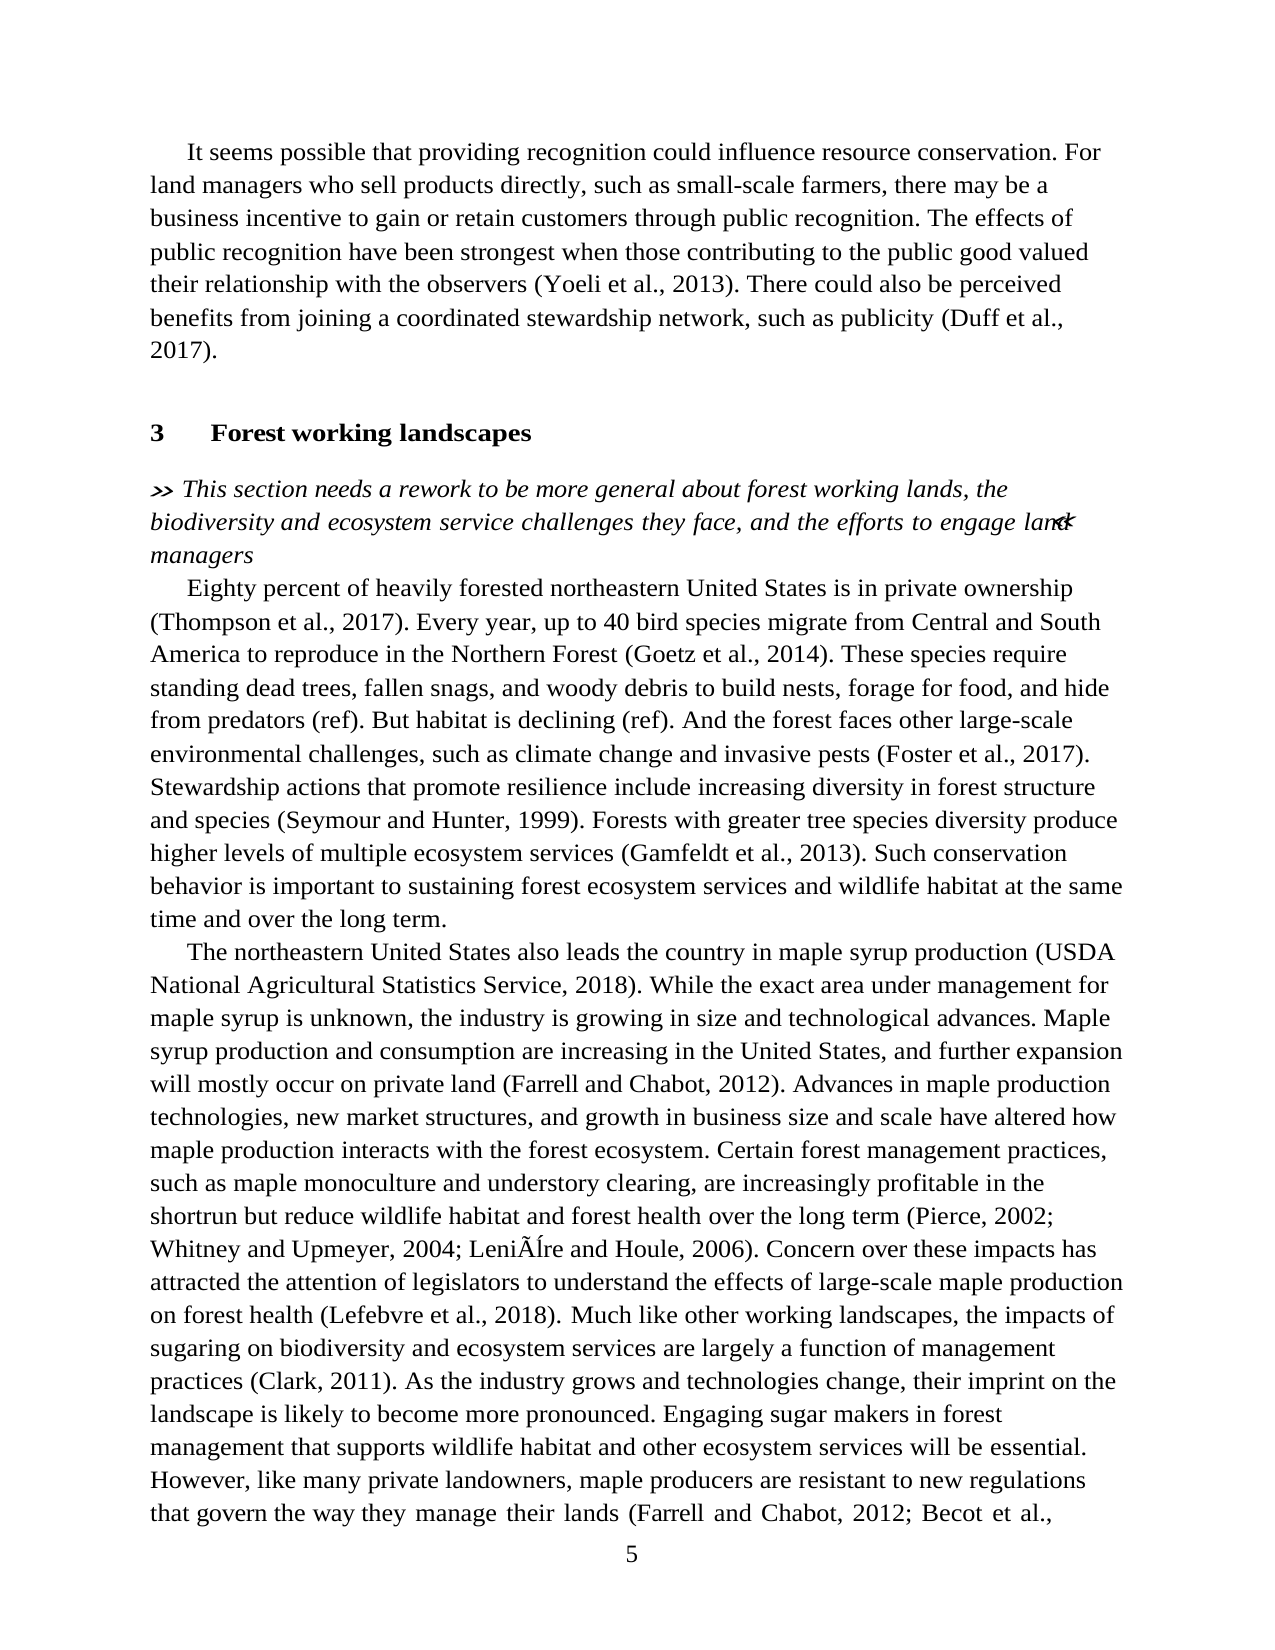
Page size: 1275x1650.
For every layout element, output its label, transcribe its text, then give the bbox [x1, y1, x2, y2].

text It seems possible that providing recognition could influence resource conservation. For land managers who sell products directly, such as small-scale farmers, there may be a business incentive to gain or retain customers through public recognition. The effects of public recognition have been strongest when those contributing to the public good valued their relationship with the observers (Yoeli et al., 2013). There could also be perceived benefits from joining a coordinated stewardship network, such as publicity (Duff et al., 2017). [150, 137, 1125, 364]
text Eighty percent of heavily forested northeastern United States is in private ownership (Thompson et al., 2017). Every year, up to 40 bird species migrate from Central and South America to reproduce in the Northern Forest (Goetz et al., 2014). These species require standing dead trees, fallen snags, and woody debris to build nests, forage for food, and hide from predators (ref). But habitat is declining (ref). And the forest faces other large-scale environmental challenges, such as climate change and invasive pests (Foster et al., 2017). Stewardship actions that promote resilience include increasing diversity in forest structure and species (Seymour and Hunter, 1999). Forests with greater tree species diversity produce higher levels of multiple ecosystem services (Gamfeldt et al., 2013). Such conservation behavior is important to sustaining forest ecosystem services and wildlife habitat at the same time and over the long term. [150, 573, 1125, 932]
text This section needs a rework to be more general about forest working lands, the biodiversity and ecosystem service challenges they face, and the efforts to engage land managers [150, 474, 1125, 569]
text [150, 937, 1126, 1527]
subtitle Forest working landscapes [150, 418, 1217, 446]
